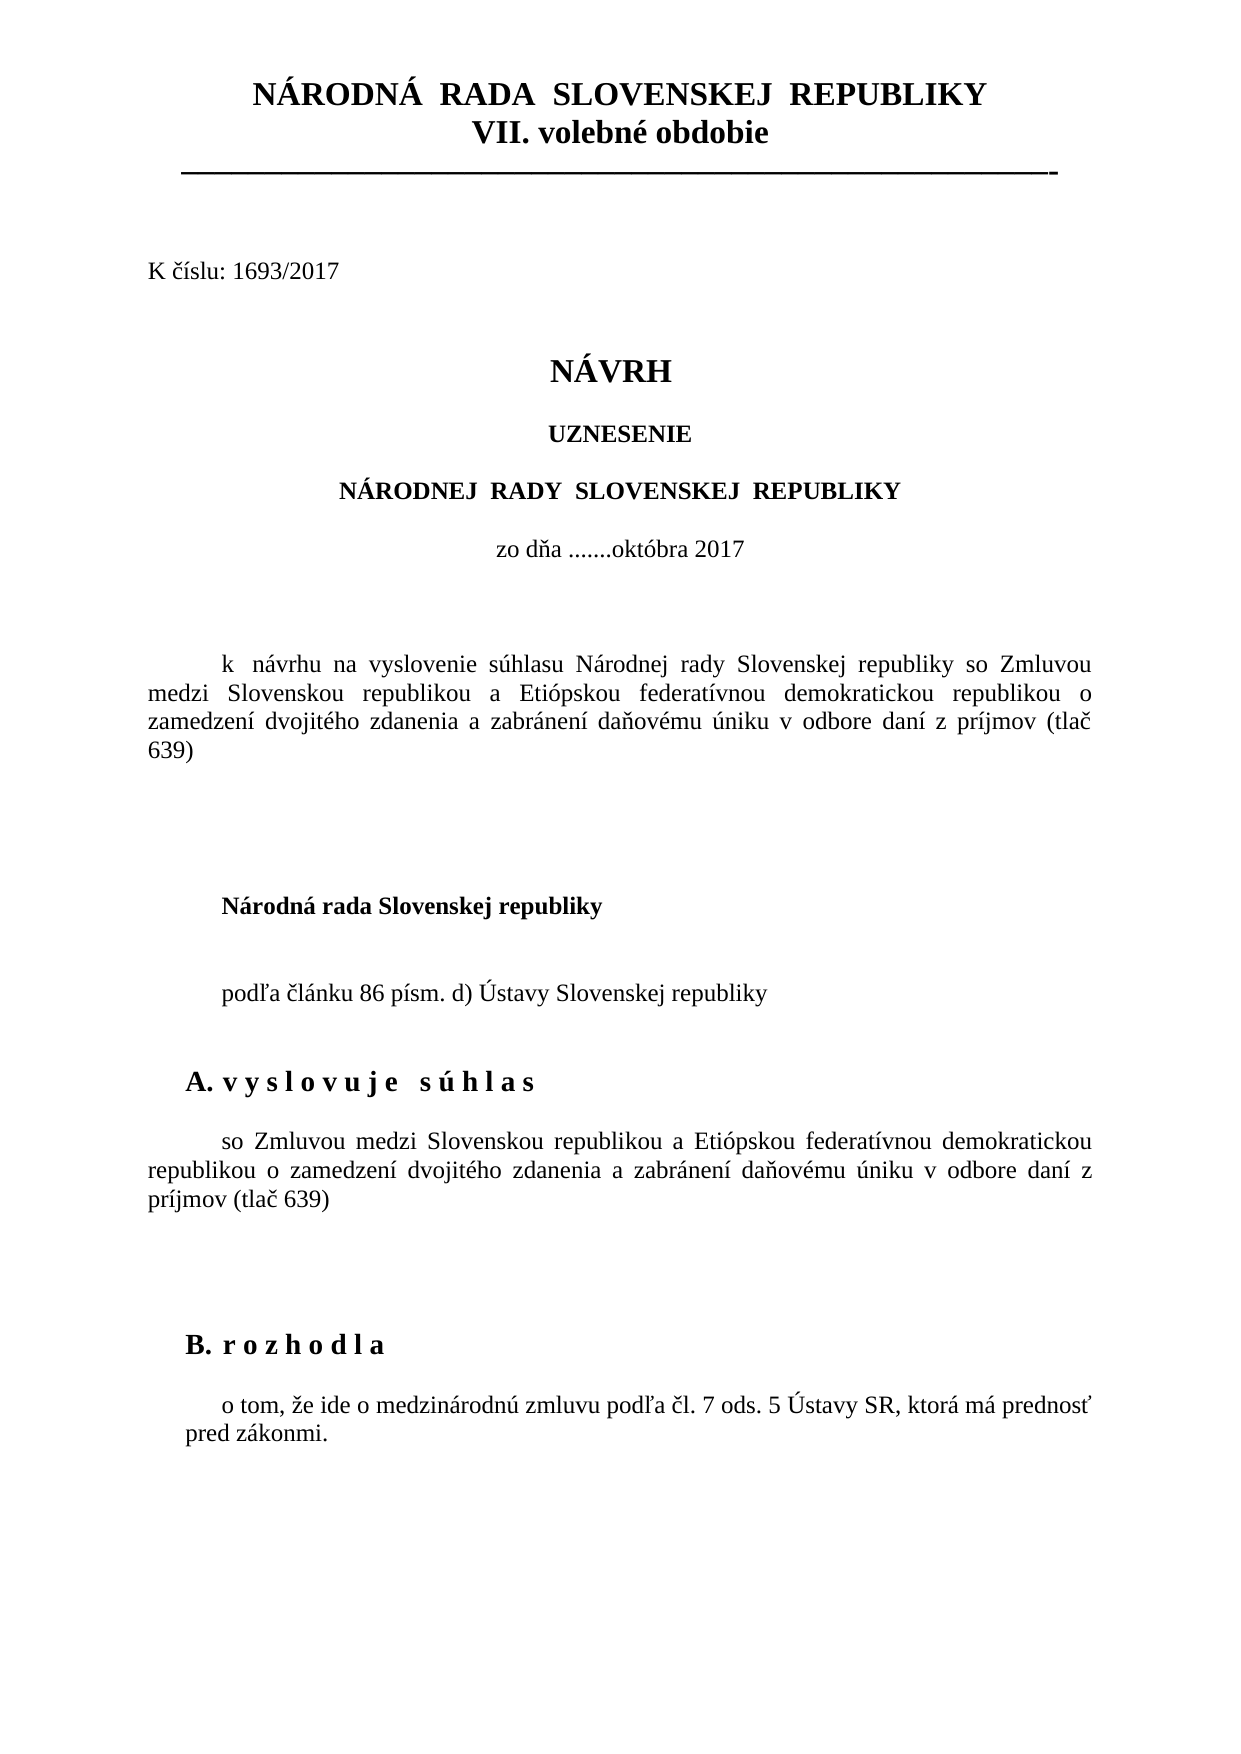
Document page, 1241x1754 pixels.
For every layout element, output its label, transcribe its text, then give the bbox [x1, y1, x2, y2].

list k návrhu na vyslovenie súhlasu Národnej rady Slovenskej republiky so Zmluvou medzi Slovenskou republikou a Etiópskou federatívnou demokratickou republikou o zamedzení dvojitého zdanenia a zabránení daňovému úniku v odbore daní z príjmov (tlač 639) [148, 649, 1093, 764]
title Národná rada slovenskej republiky [148, 74, 1093, 112]
text zo dňa .......októbra 2017 [148, 534, 1093, 563]
subtitle v y s l o v u j e s ú h l a s [185, 1064, 1093, 1097]
text Uznesenie [148, 419, 1093, 448]
text podľa článku 86 písm. d) Ústavy Slovenskej republiky [148, 978, 1093, 1006]
subtitle r o z h o d l a [185, 1327, 1093, 1361]
list so Zmluvou medzi Slovenskou republikou a Etiópskou federatívnou demokratickou republikou o zamedzení dvojitého zdanenia a zabránení daňovému úniku v odbore daní z príjmov (tlač 639) [148, 1126, 1093, 1212]
title VII. volebné obdobie [148, 112, 1093, 151]
text o tom, že ide o medzinárodnú zmluvu podľa čl. 7 ods. 5 Ústavy SR, ktorá má prednosť pred zákonmi. [185, 1390, 1093, 1447]
text národnej rady slovenskej republiky [148, 476, 1093, 505]
title ––––––––––––––––––––––––––––––––––––––––––––––––––––- [148, 151, 1093, 189]
subtitle Návrh [516, 352, 1093, 390]
text K číslu: 1693/2017 [148, 256, 1093, 285]
text Národná rada Slovenskej republiky [148, 891, 1093, 920]
